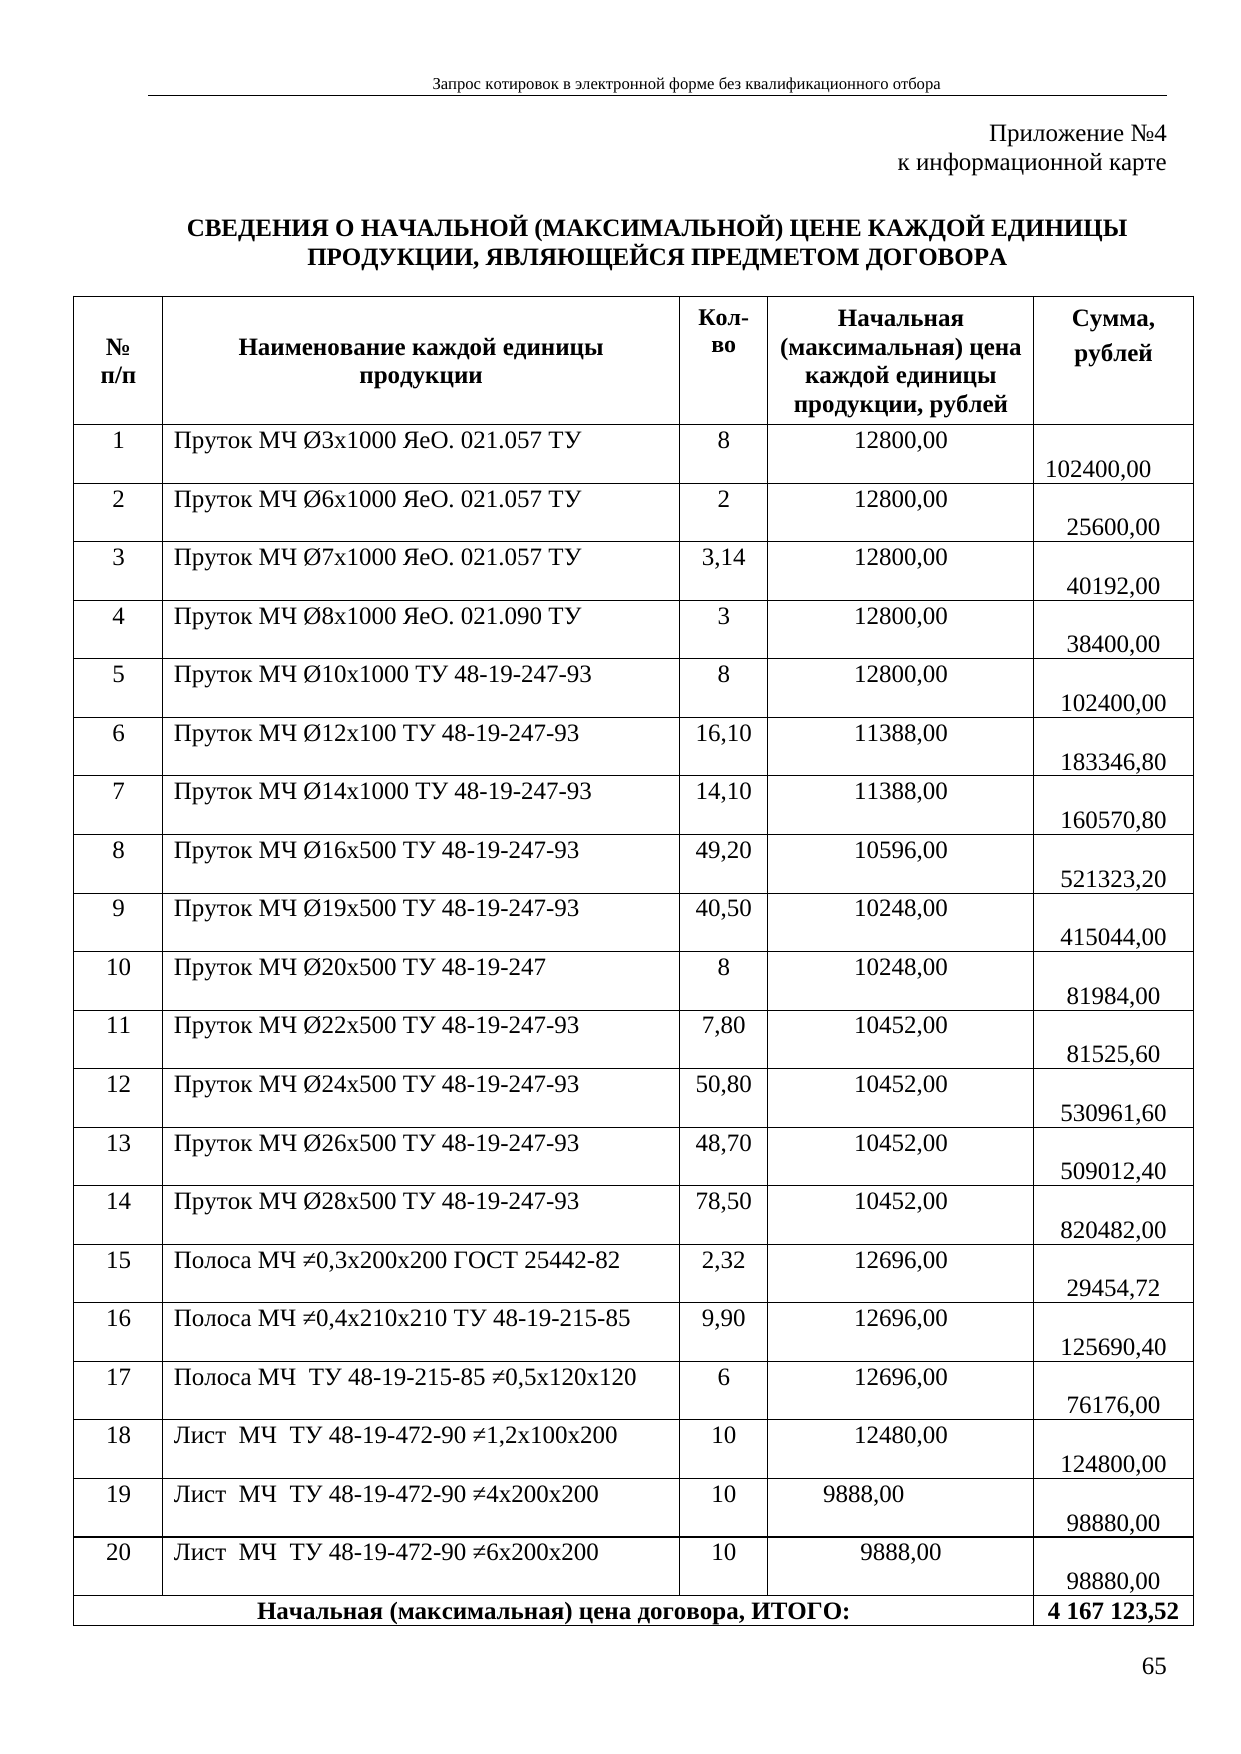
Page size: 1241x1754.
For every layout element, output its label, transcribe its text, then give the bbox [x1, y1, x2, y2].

table_cell 29454,72 [1034, 1245, 1193, 1302]
table_cell 17 [74, 1362, 162, 1419]
table_cell 415044,00 [1034, 894, 1193, 951]
table_cell 3,14 [680, 542, 767, 600]
table_header Наименование каждой единицы продукции [163, 297, 679, 424]
table_cell 10 [680, 1420, 767, 1478]
table_cell 12800,00 [768, 425, 1033, 483]
table_cell 9888,00 [768, 1479, 1033, 1536]
table_cell 12800,00 [768, 484, 1033, 541]
table_cell 12 [74, 1069, 162, 1127]
table_cell 7 [74, 776, 162, 834]
table_cell 10452,00 [768, 1186, 1033, 1244]
table_cell 11 [74, 1011, 162, 1068]
table_cell 10248,00 [768, 894, 1033, 951]
table_cell 6 [680, 1362, 767, 1419]
table_cell 6 [74, 718, 162, 775]
table_cell 183346,80 [1034, 718, 1193, 775]
table_cell 9888,00 [768, 1538, 1033, 1595]
table_cell 12696,00 [768, 1245, 1033, 1302]
table_cell 8 [680, 659, 767, 717]
table_cell 12800,00 [768, 659, 1033, 717]
table_cell 102400,00 [1034, 425, 1193, 483]
table_cell 10452,00 [768, 1128, 1033, 1185]
table_header № п/п [74, 297, 162, 424]
table_cell 4 167 123,52 [1034, 1596, 1193, 1625]
table_cell 12696,00 [768, 1303, 1033, 1361]
table_cell 4 [74, 601, 162, 658]
table_cell 20 [74, 1538, 162, 1595]
table_header Начальная (максимальная) цена каждой единицы продукции, рублей [768, 297, 1033, 424]
table_cell 10452,00 [768, 1069, 1033, 1127]
table_cell 12800,00 [768, 601, 1033, 658]
table_cell 40192,00 [1034, 542, 1193, 600]
table_cell Лист МЧ ТУ 48-19-472-90 ≠6х200х200 [163, 1538, 679, 1595]
table_cell 10 [680, 1479, 767, 1536]
table_cell 14 [74, 1186, 162, 1244]
table_cell 5 [74, 659, 162, 717]
text Приложение №4 к информационной карте [148, 118, 1167, 176]
table_cell Начальная (максимальная) цена договора, ИТОГО: [74, 1596, 1033, 1625]
table_cell 16,10 [680, 718, 767, 775]
table_cell Полоса МЧ ≠0,3х200х200 ГОСТ 25442-82 [163, 1245, 679, 1302]
table_cell 2 [74, 484, 162, 541]
table_cell 509012,40 [1034, 1128, 1193, 1185]
table_cell Полоса МЧ ≠0,4х210х210 ТУ 48-19-215-85 [163, 1303, 679, 1361]
table_cell Пруток МЧ Ø19х500 ТУ 48-19-247-93 [163, 894, 679, 951]
table_header Кол-во [680, 297, 767, 424]
table_cell 2,32 [680, 1245, 767, 1302]
table_cell 530961,60 [1034, 1069, 1193, 1127]
table_cell Полоса МЧ ТУ 48-19-215-85 ≠0,5х120х120 [163, 1362, 679, 1419]
table_cell 10 [680, 1538, 767, 1595]
table_cell 13 [74, 1128, 162, 1185]
table_cell 76176,00 [1034, 1362, 1193, 1419]
table_cell 78,50 [680, 1186, 767, 1244]
table_cell 7,80 [680, 1011, 767, 1068]
table_cell Пруток МЧ Ø22х500 ТУ 48-19-247-93 [163, 1011, 679, 1068]
table_cell Пруток МЧ Ø3х1000 ЯеО. 021.057 ТУ [163, 425, 679, 483]
table_cell Пруток МЧ Ø20х500 ТУ 48-19-247 [163, 952, 679, 1009]
table_cell 9,90 [680, 1303, 767, 1361]
table_cell 40,50 [680, 894, 767, 951]
table_cell Лист МЧ ТУ 48-19-472-90 ≠1,2х100х200 [163, 1420, 679, 1478]
table_cell 2 [680, 484, 767, 541]
table_cell 50,80 [680, 1069, 767, 1127]
table_cell 15 [74, 1245, 162, 1302]
table_cell 14,10 [680, 776, 767, 834]
table_cell Пруток МЧ Ø24х500 ТУ 48-19-247-93 [163, 1069, 679, 1127]
table_cell 48,70 [680, 1128, 767, 1185]
table_cell 19 [74, 1479, 162, 1536]
table_cell 10452,00 [768, 1011, 1033, 1068]
table_cell 8 [680, 952, 767, 1009]
table_cell 12696,00 [768, 1362, 1033, 1419]
table_cell 10248,00 [768, 952, 1033, 1009]
table_cell Пруток МЧ Ø14х1000 ТУ 48-19-247-93 [163, 776, 679, 834]
table_cell 81984,00 [1034, 952, 1193, 1009]
table_cell 8 [74, 835, 162, 892]
table_cell 10596,00 [768, 835, 1033, 892]
table_cell Пруток МЧ Ø12х100 ТУ 48-19-247-93 [163, 718, 679, 775]
table_cell 11388,00 [768, 718, 1033, 775]
table_cell 9 [74, 894, 162, 951]
table_cell 521323,20 [1034, 835, 1193, 892]
text СВЕДЕНИЯ О НАЧАЛЬНОЙ (МАКСИМАЛЬНОЙ) ЦЕНЕ КАЖДОЙ ЕДИНИЦЫ ПРОДУКЦИИ, ЯВЛЯЮЩЕЙСЯ ПРЕДМЕТОМ ДОГОВОРА [148, 213, 1167, 271]
table_cell 12800,00 [768, 542, 1033, 600]
table_cell 102400,00 [1034, 659, 1193, 717]
table_cell Лист МЧ ТУ 48-19-472-90 ≠4х200х200 [163, 1479, 679, 1536]
table_cell 98880,00 [1034, 1479, 1193, 1536]
table_cell Пруток МЧ Ø6х1000 ЯеО. 021.057 ТУ [163, 484, 679, 541]
table_cell 98880,00 [1034, 1538, 1193, 1595]
table_cell 3 [680, 601, 767, 658]
table_cell 81525,60 [1034, 1011, 1193, 1068]
table_cell 160570,80 [1034, 776, 1193, 834]
table_cell 124800,00 [1034, 1420, 1193, 1478]
table_cell 125690,40 [1034, 1303, 1193, 1361]
table_header Сумма, рублей [1034, 297, 1193, 424]
table_cell Пруток МЧ Ø10х1000 ТУ 48-19-247-93 [163, 659, 679, 717]
table_cell 10 [74, 952, 162, 1009]
table_cell 8 [680, 425, 767, 483]
table_cell 11388,00 [768, 776, 1033, 834]
table_cell 1 [74, 425, 162, 483]
table_cell 820482,00 [1034, 1186, 1193, 1244]
table_cell 12480,00 [768, 1420, 1033, 1478]
table_cell Пруток МЧ Ø7х1000 ЯеО. 021.057 ТУ [163, 542, 679, 600]
table_cell Пруток МЧ Ø28х500 ТУ 48-19-247-93 [163, 1186, 679, 1244]
table_cell Пруток МЧ Ø8х1000 ЯеО. 021.090 ТУ [163, 601, 679, 658]
table_cell Пруток МЧ Ø16х500 ТУ 48-19-247-93 [163, 835, 679, 892]
table_cell 3 [74, 542, 162, 600]
table_cell 49,20 [680, 835, 767, 892]
table_cell Пруток МЧ Ø26х500 ТУ 48-19-247-93 [163, 1128, 679, 1185]
table_cell 25600,00 [1034, 484, 1193, 541]
table_cell 16 [74, 1303, 162, 1361]
table_cell 18 [74, 1420, 162, 1478]
table_cell 38400,00 [1034, 601, 1193, 658]
